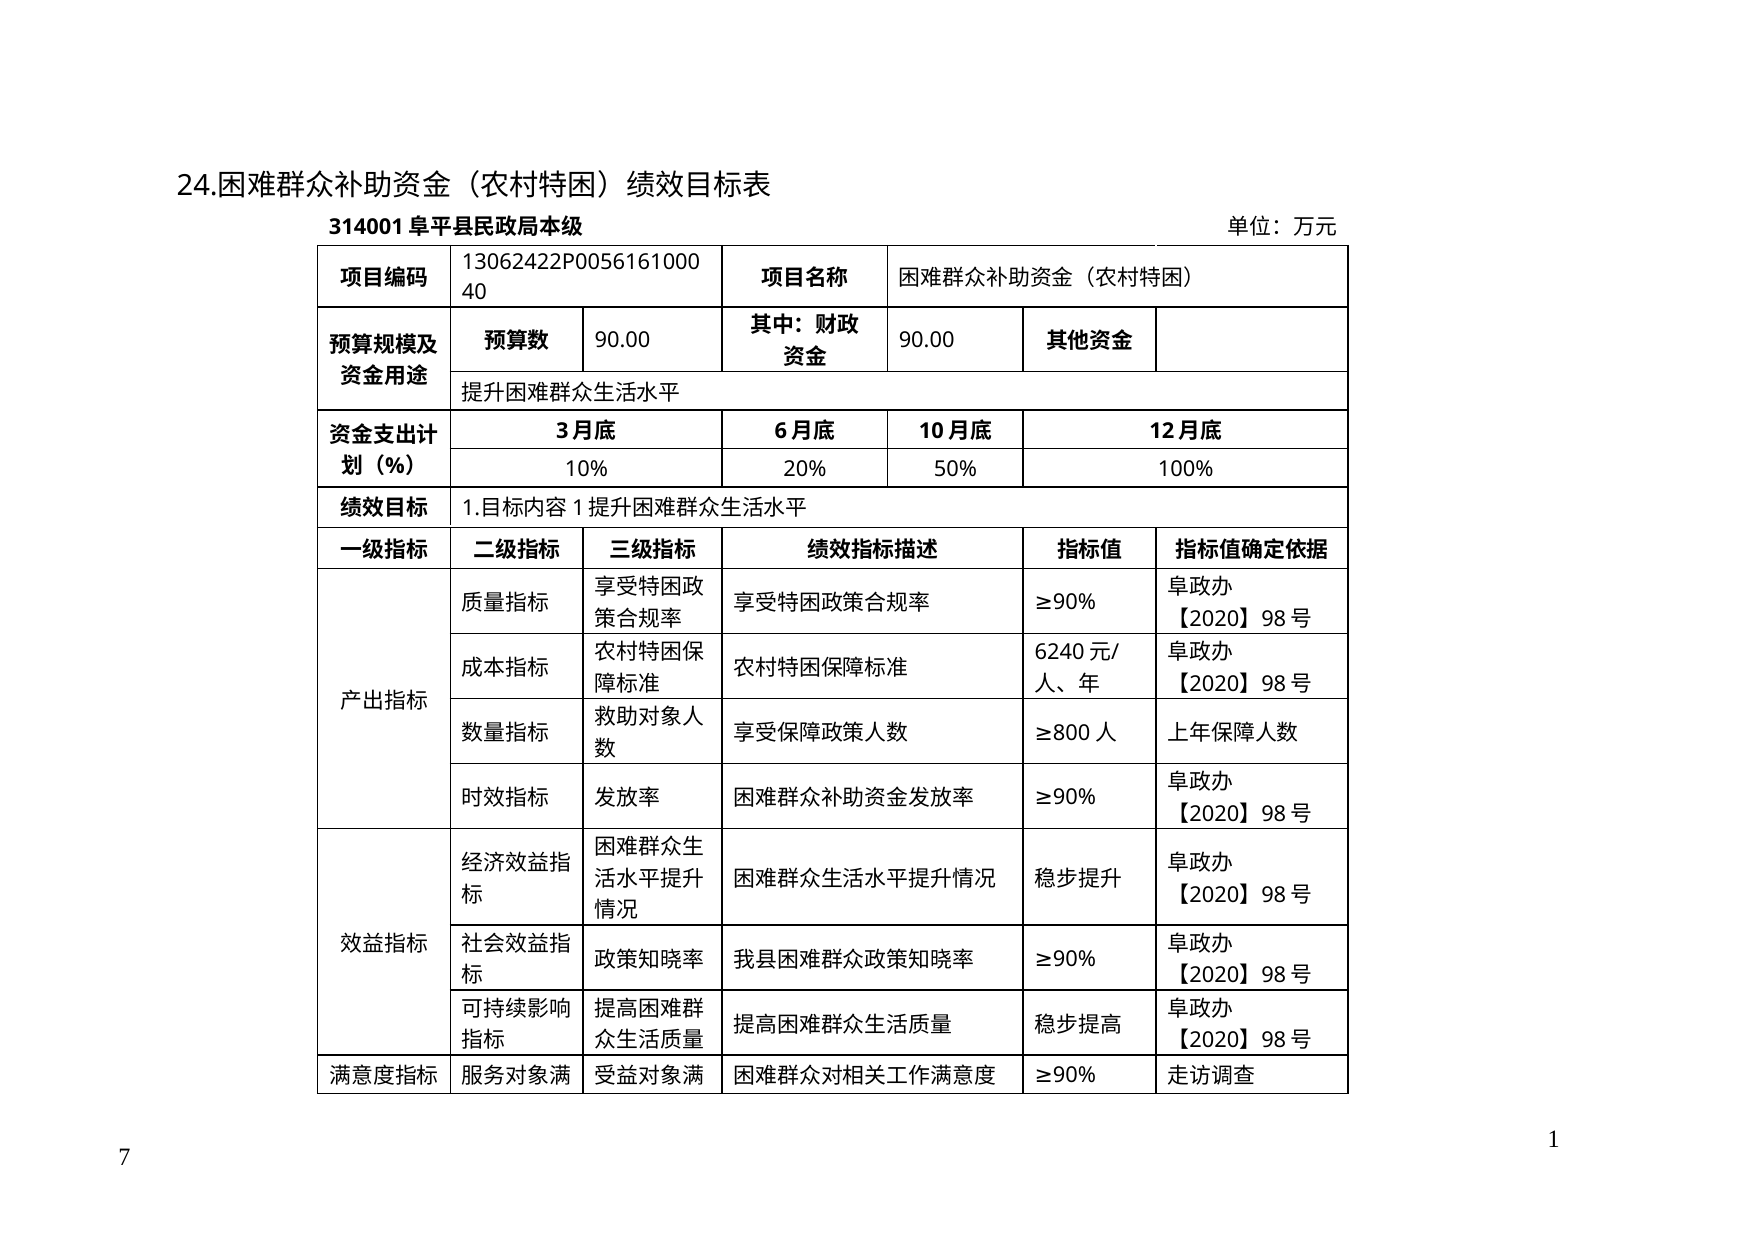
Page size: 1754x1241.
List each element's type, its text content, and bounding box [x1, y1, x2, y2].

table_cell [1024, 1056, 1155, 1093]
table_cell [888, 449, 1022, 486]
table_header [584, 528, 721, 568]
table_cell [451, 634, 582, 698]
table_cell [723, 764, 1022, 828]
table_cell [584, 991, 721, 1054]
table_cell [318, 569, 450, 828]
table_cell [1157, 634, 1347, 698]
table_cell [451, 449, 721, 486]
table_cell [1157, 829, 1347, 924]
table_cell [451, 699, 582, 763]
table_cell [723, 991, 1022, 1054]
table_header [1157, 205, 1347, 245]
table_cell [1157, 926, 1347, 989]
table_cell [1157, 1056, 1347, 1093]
text 24.困难群众补助资金（农村特困）绩效目标表 [118, 161, 1547, 203]
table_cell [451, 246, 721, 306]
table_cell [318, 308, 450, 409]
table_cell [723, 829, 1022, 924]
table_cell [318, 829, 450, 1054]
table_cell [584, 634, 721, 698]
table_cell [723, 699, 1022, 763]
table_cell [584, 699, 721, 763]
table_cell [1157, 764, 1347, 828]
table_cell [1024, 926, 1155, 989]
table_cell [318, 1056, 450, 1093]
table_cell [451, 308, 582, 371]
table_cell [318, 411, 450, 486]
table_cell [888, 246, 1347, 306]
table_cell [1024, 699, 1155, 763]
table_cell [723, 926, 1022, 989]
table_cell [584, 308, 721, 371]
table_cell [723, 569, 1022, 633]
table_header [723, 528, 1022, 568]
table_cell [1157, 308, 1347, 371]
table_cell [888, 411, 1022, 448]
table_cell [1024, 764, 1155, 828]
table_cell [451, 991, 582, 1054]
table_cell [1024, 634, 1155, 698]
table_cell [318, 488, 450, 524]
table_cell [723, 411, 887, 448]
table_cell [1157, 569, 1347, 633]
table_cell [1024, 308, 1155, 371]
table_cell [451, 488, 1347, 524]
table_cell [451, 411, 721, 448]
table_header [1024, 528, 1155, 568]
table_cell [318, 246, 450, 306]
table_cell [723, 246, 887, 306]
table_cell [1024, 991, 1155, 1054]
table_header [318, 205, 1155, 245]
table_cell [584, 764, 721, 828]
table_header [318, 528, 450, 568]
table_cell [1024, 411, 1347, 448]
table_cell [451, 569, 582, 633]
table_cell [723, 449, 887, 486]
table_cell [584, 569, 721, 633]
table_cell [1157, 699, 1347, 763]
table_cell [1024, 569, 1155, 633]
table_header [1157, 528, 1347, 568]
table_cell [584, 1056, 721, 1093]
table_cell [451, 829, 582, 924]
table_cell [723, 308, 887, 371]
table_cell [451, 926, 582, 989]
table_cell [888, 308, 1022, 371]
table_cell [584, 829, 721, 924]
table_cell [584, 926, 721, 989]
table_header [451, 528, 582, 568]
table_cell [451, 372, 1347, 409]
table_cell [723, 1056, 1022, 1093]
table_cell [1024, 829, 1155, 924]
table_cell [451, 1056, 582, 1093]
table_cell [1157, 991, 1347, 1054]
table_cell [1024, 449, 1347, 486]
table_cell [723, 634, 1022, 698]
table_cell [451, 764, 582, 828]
